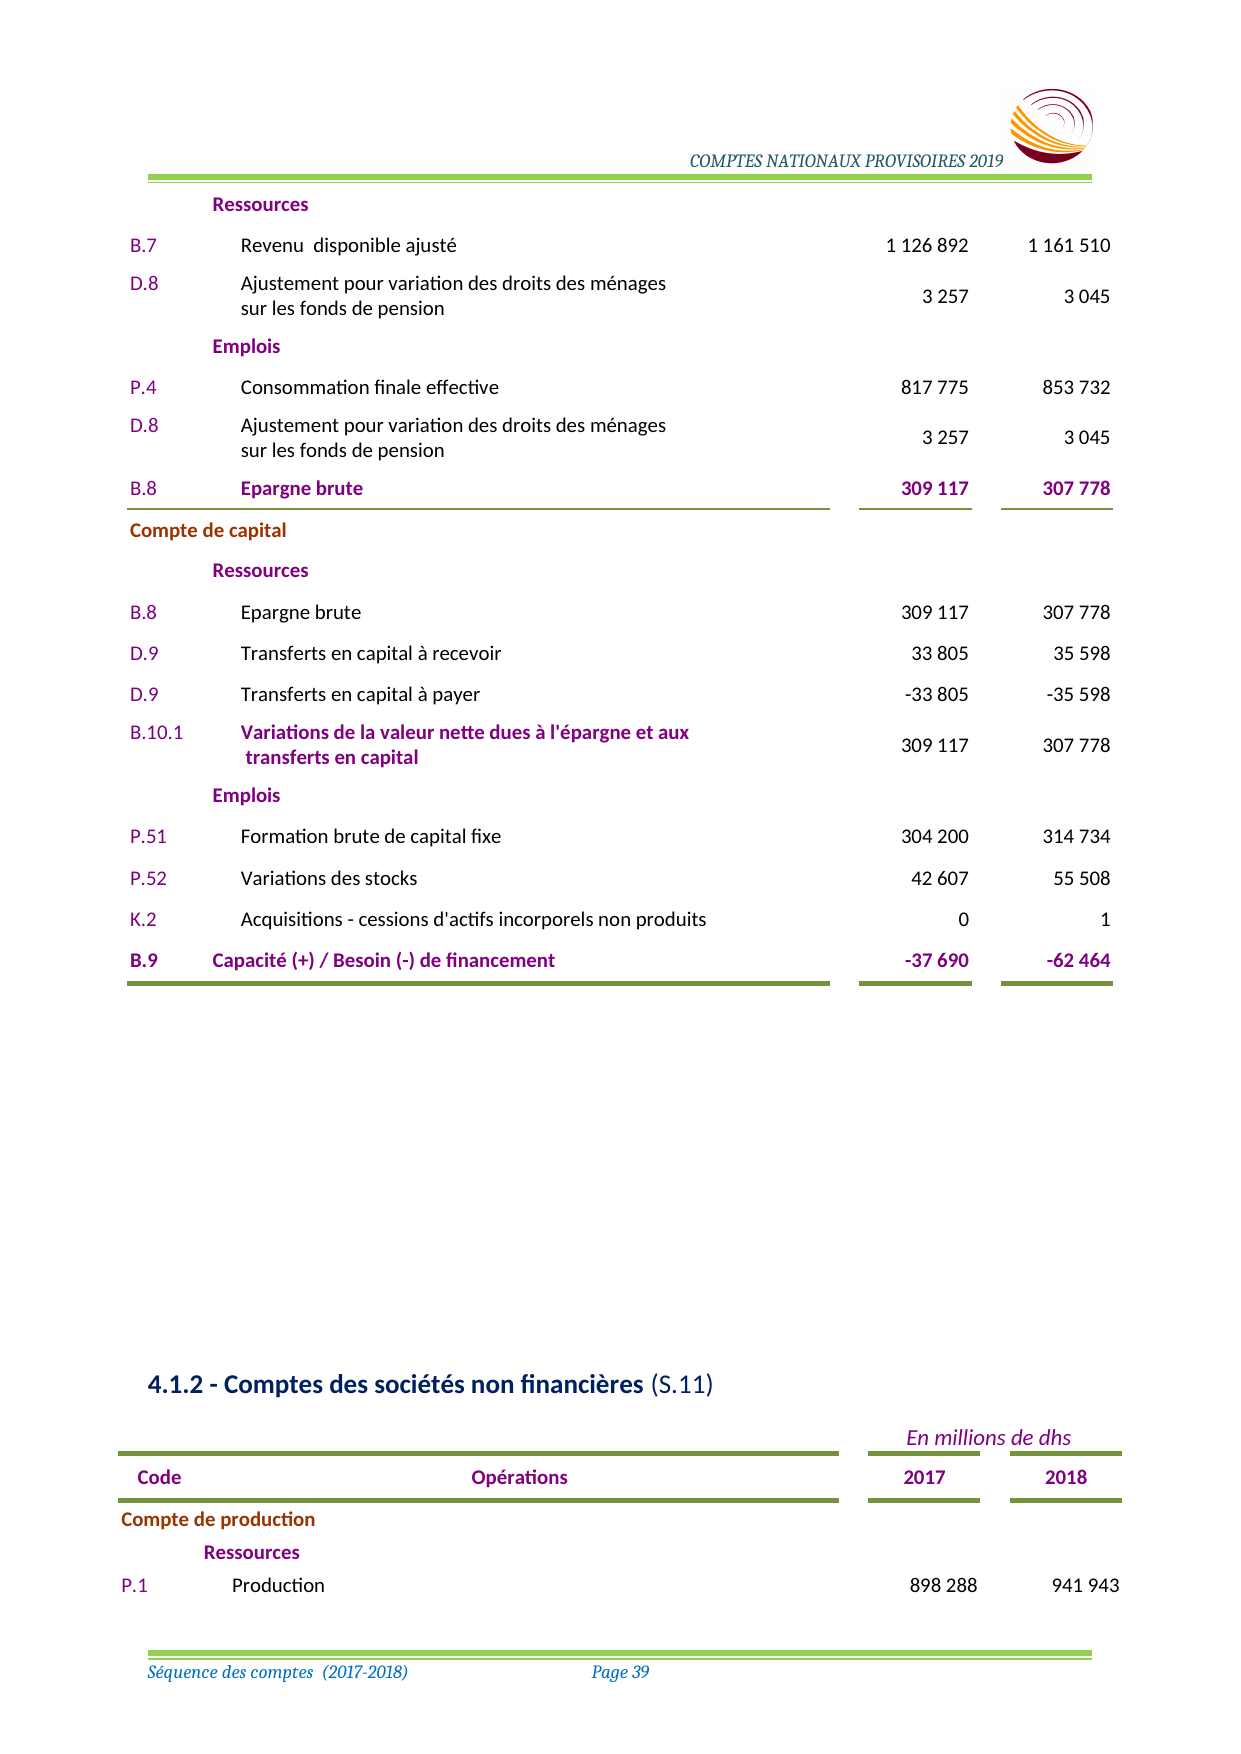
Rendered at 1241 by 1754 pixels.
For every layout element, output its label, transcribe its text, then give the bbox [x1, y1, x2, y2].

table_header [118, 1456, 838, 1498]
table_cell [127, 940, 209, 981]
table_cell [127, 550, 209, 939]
text En millions de dhs [148, 1423, 1092, 1451]
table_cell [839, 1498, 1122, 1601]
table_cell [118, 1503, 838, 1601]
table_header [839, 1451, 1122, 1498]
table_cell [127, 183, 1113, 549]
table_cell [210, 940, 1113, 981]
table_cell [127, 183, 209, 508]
text 4.1.2 - Comptes des sociétés non financières (S.11) [148, 1367, 1092, 1400]
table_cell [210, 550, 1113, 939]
